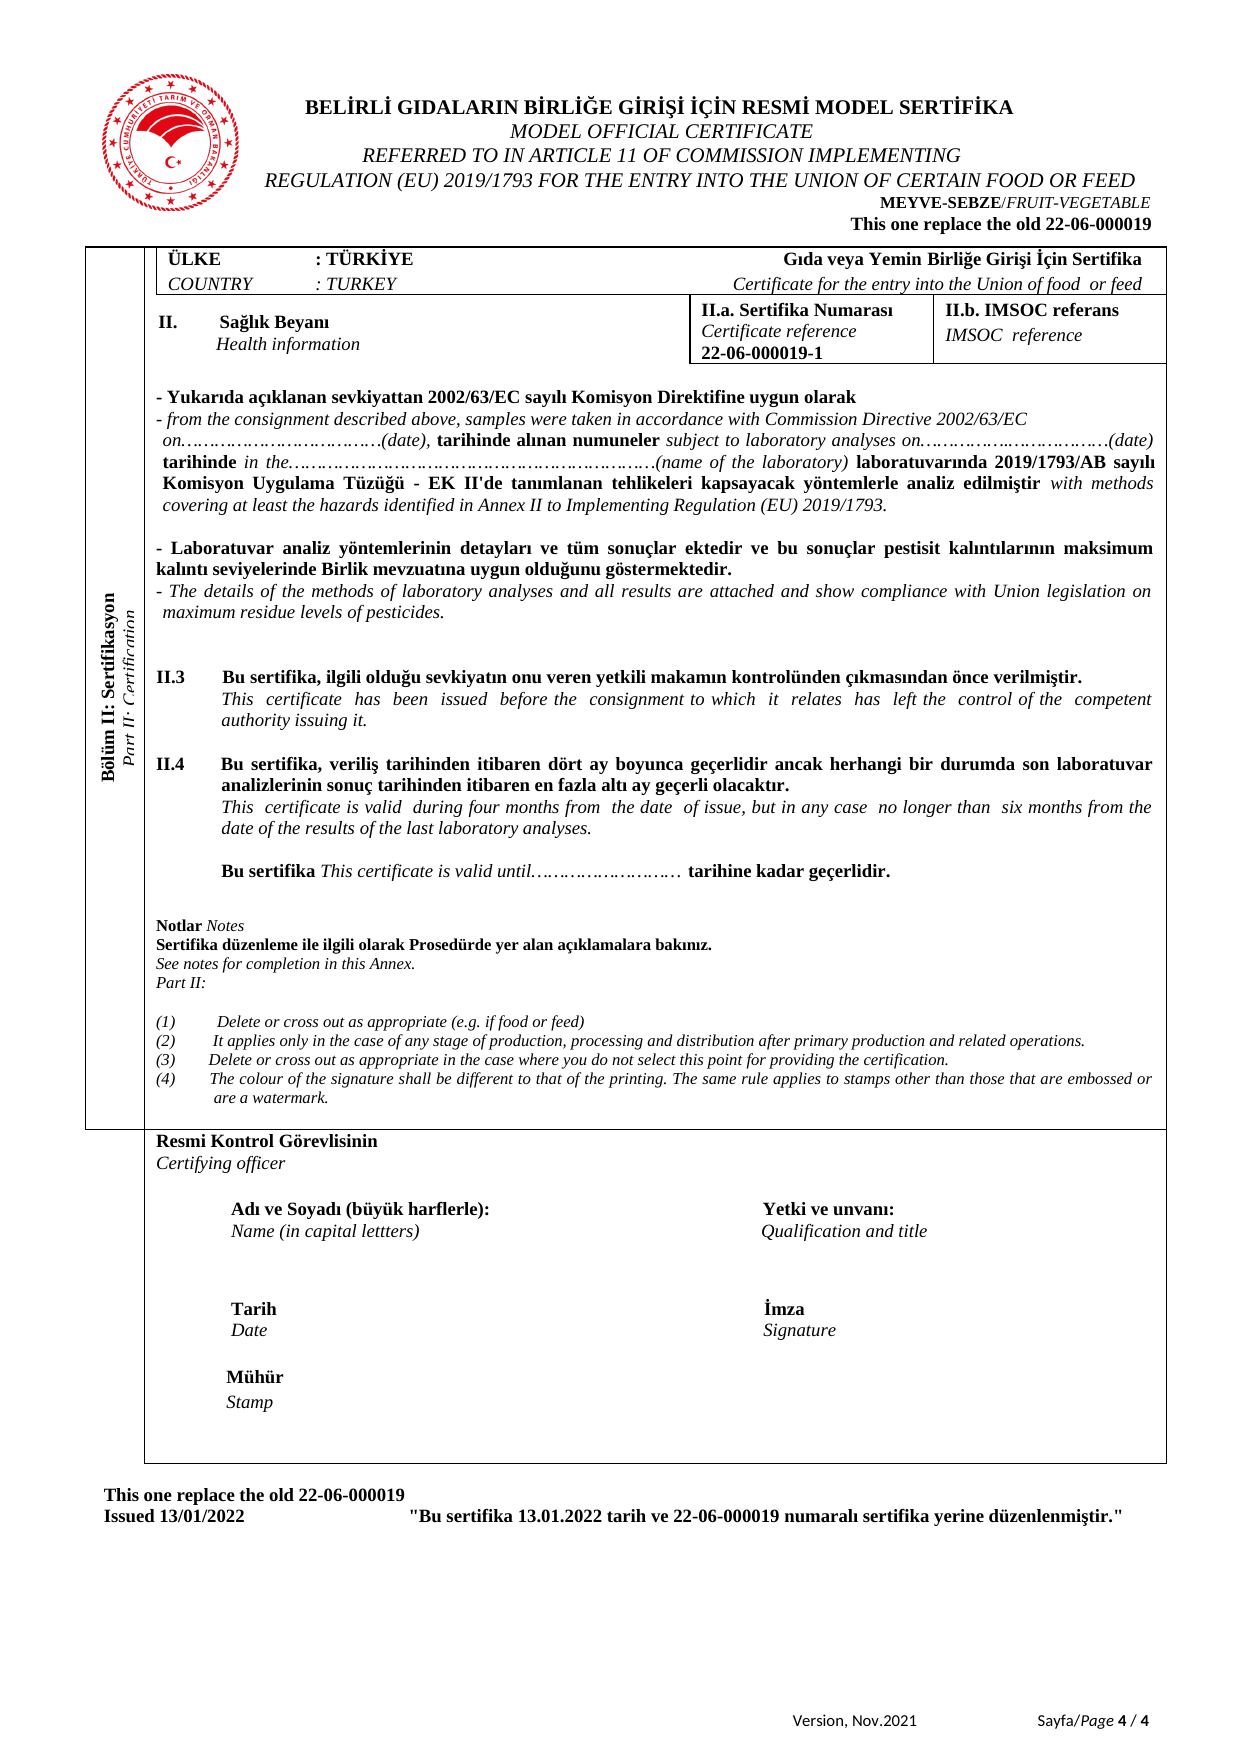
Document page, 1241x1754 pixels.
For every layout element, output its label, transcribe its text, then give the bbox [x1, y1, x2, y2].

picture [102, 74, 239, 211]
table_cell Resmi Kontrol Görevlisinin Certifying officer Adı ve Soyadı (büyük harflerle): Yetki ve unvanı: Name (in capital lettters) Qualification and title Tarih İmza Date Signature Mühür Stamp [145, 1130, 1166, 1462]
text This one replace the old 22-06-000019 [74, 1484, 1152, 1505]
table_cell Bölüm II: Sertifikasyon Part II: Certification [86, 248, 144, 1129]
text Issued 13/01/2022 "Bu sertifika 13.01.2022 tarih ve 22-06-000019 numaralı sertifika yerine düzenlenmiştir." [74, 1505, 1152, 1527]
